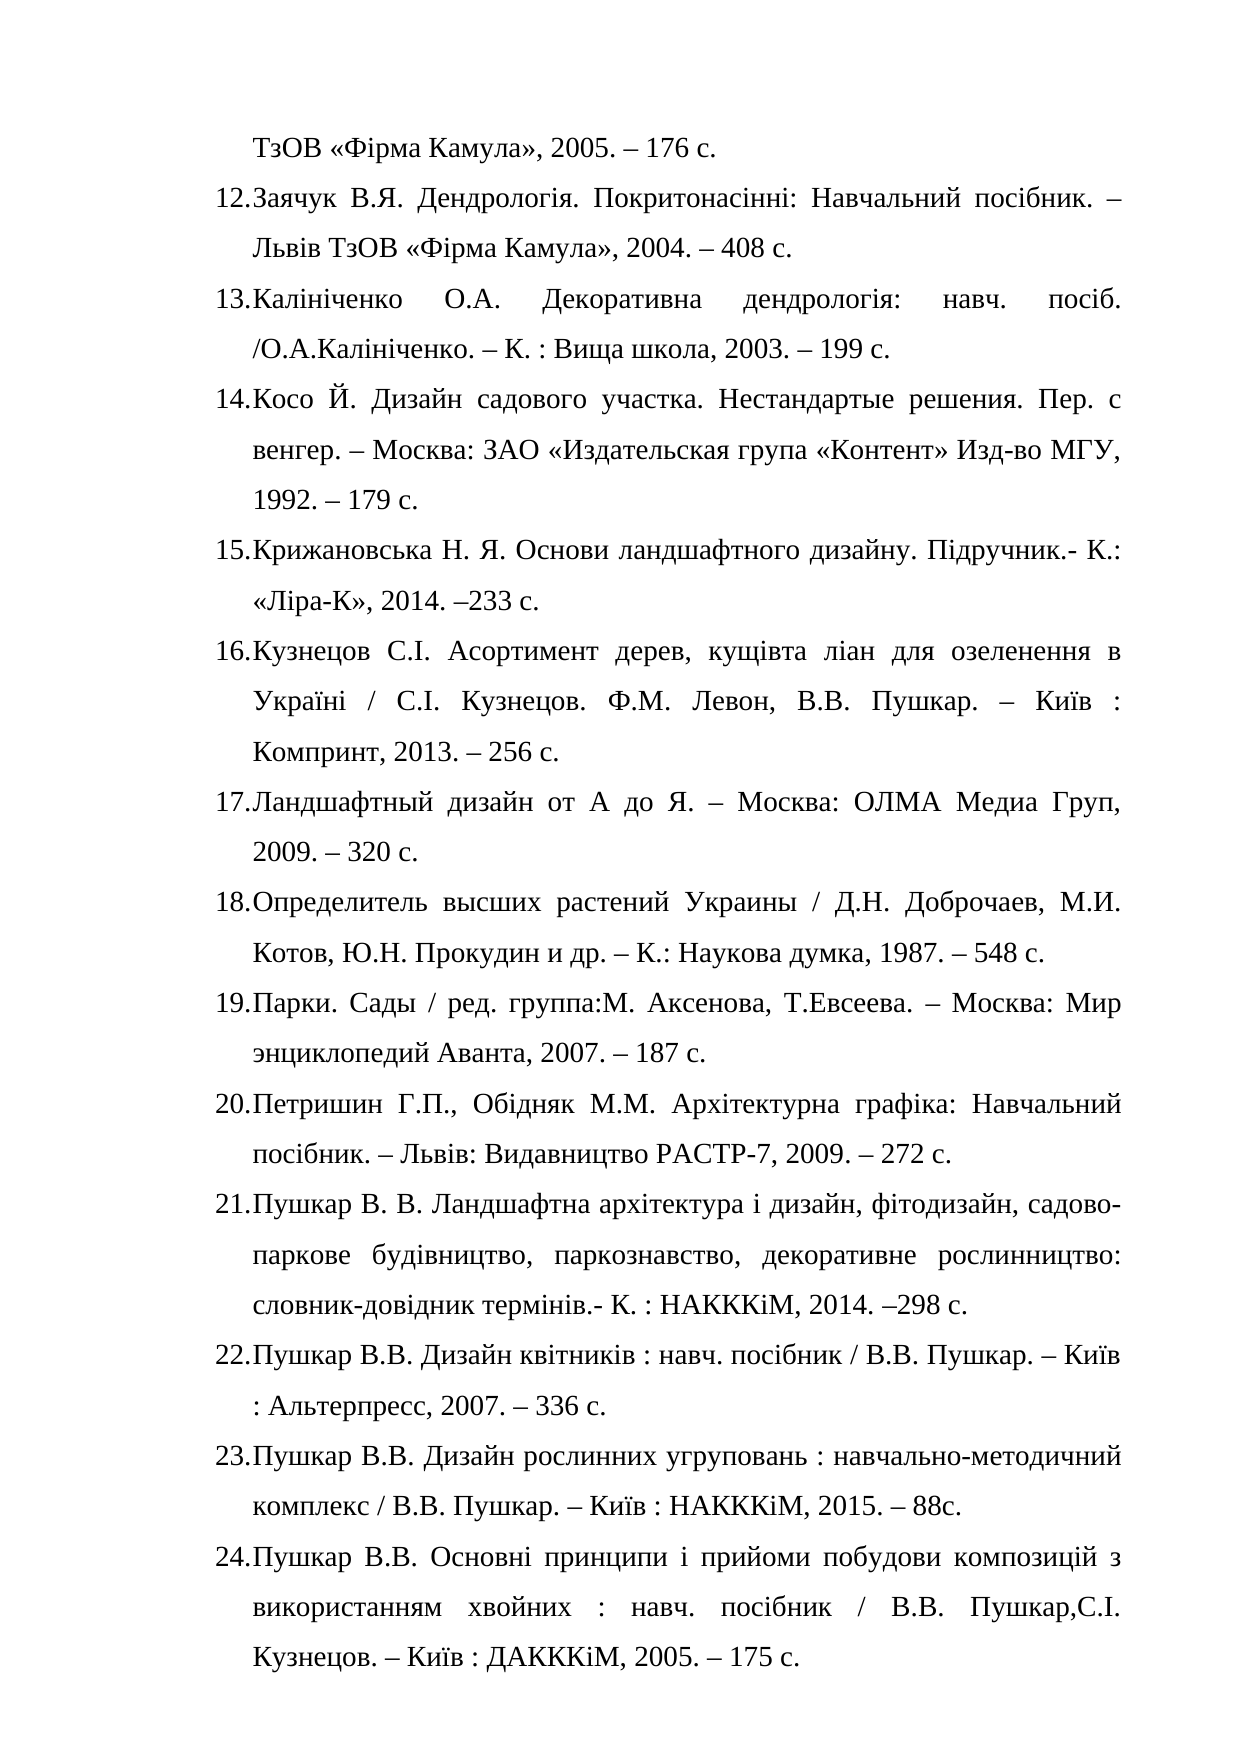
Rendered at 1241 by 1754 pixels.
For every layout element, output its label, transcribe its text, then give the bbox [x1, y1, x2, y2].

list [215, 130, 1122, 163]
list Определитель высших растений Украины / Д.Н. Доброчаев, М.И. Котов, Ю.Н. Прокудин и др. – К.: Наукова думка, 1987. – 548 с. [215, 884, 1122, 968]
list Пушкар В. В. Ландшафтна архітектура і дизайн, фітодизайн, садово-паркове будівництво, паркознавство, декоративне рослинництво: словник-довідник термінів.- К. : НАКККіМ, 2014. –298 с. [215, 1186, 1122, 1321]
list Пушкар В.В. Дизайн квітників : навч. посібник / В.В. Пушкар. – Київ : Альтерпресс, 2007. – 336 с. [215, 1337, 1122, 1421]
list Кузнецов С.І. Асортимент дерев, кущівта ліан для озеленення в Україні / С.І. Кузнецов. Ф.М. Левон, В.В. Пушкар. – Київ : Компринт, 2013. – 256 с. [215, 633, 1122, 767]
list Пушкар В.В. Основні принципи і прийоми побудови композицій з використанням хвойних : навч. посібник / В.В. Пушкар,С.І. Кузнецов. – Київ : ДАКККіМ, 2005. – 175 с. [215, 1539, 1122, 1673]
list Парки. Сады / ред. группа:М. Аксенова, Т.Евсеева. – Москва: Мир энциклопедий Аванта, 2007. – 187 с. [215, 985, 1122, 1069]
list Косо Й. Дизайн садового участка. Нестандартые решения. Пер. с венгер. – Москва: ЗАО «Издательская група «Контент» Изд-во МГУ, 1992. – 179 с. [215, 381, 1122, 516]
list Пушкар В.В. Дизайн рослинних угруповань : навчально-методичний комплекс / В.В. Пушкар. – Київ : НАКККіМ, 2015. – 88с. [215, 1438, 1122, 1522]
list Крижановська Н. Я. Основи ландшафтного дизайну. Підручник.- К.: «Ліра-К», 2014. –233 с. [215, 532, 1122, 616]
list Ландшафтный дизайн от А до Я. – Москва: ОЛМА Медиа Груп, 2009. – 320 с. [215, 784, 1122, 868]
list Заячук В.Я. Дендрологія. Покритонасінні: Навчальний посібник. – Львів ТзОВ «Фірма Камула», 2004. – 408 с. [215, 180, 1122, 264]
list Петришин Г.П., Обідняк М.М. Архітектурна графіка: Навчальний посібник. – Львів: Видавництво РАСТР-7, 2009. – 272 с. [215, 1086, 1122, 1170]
list Калініченко О.А. Декоративна дендрологія: навч. посіб. /О.А.Калініченко. – К. : Вища школа, 2003. – 199 с. [215, 281, 1122, 365]
